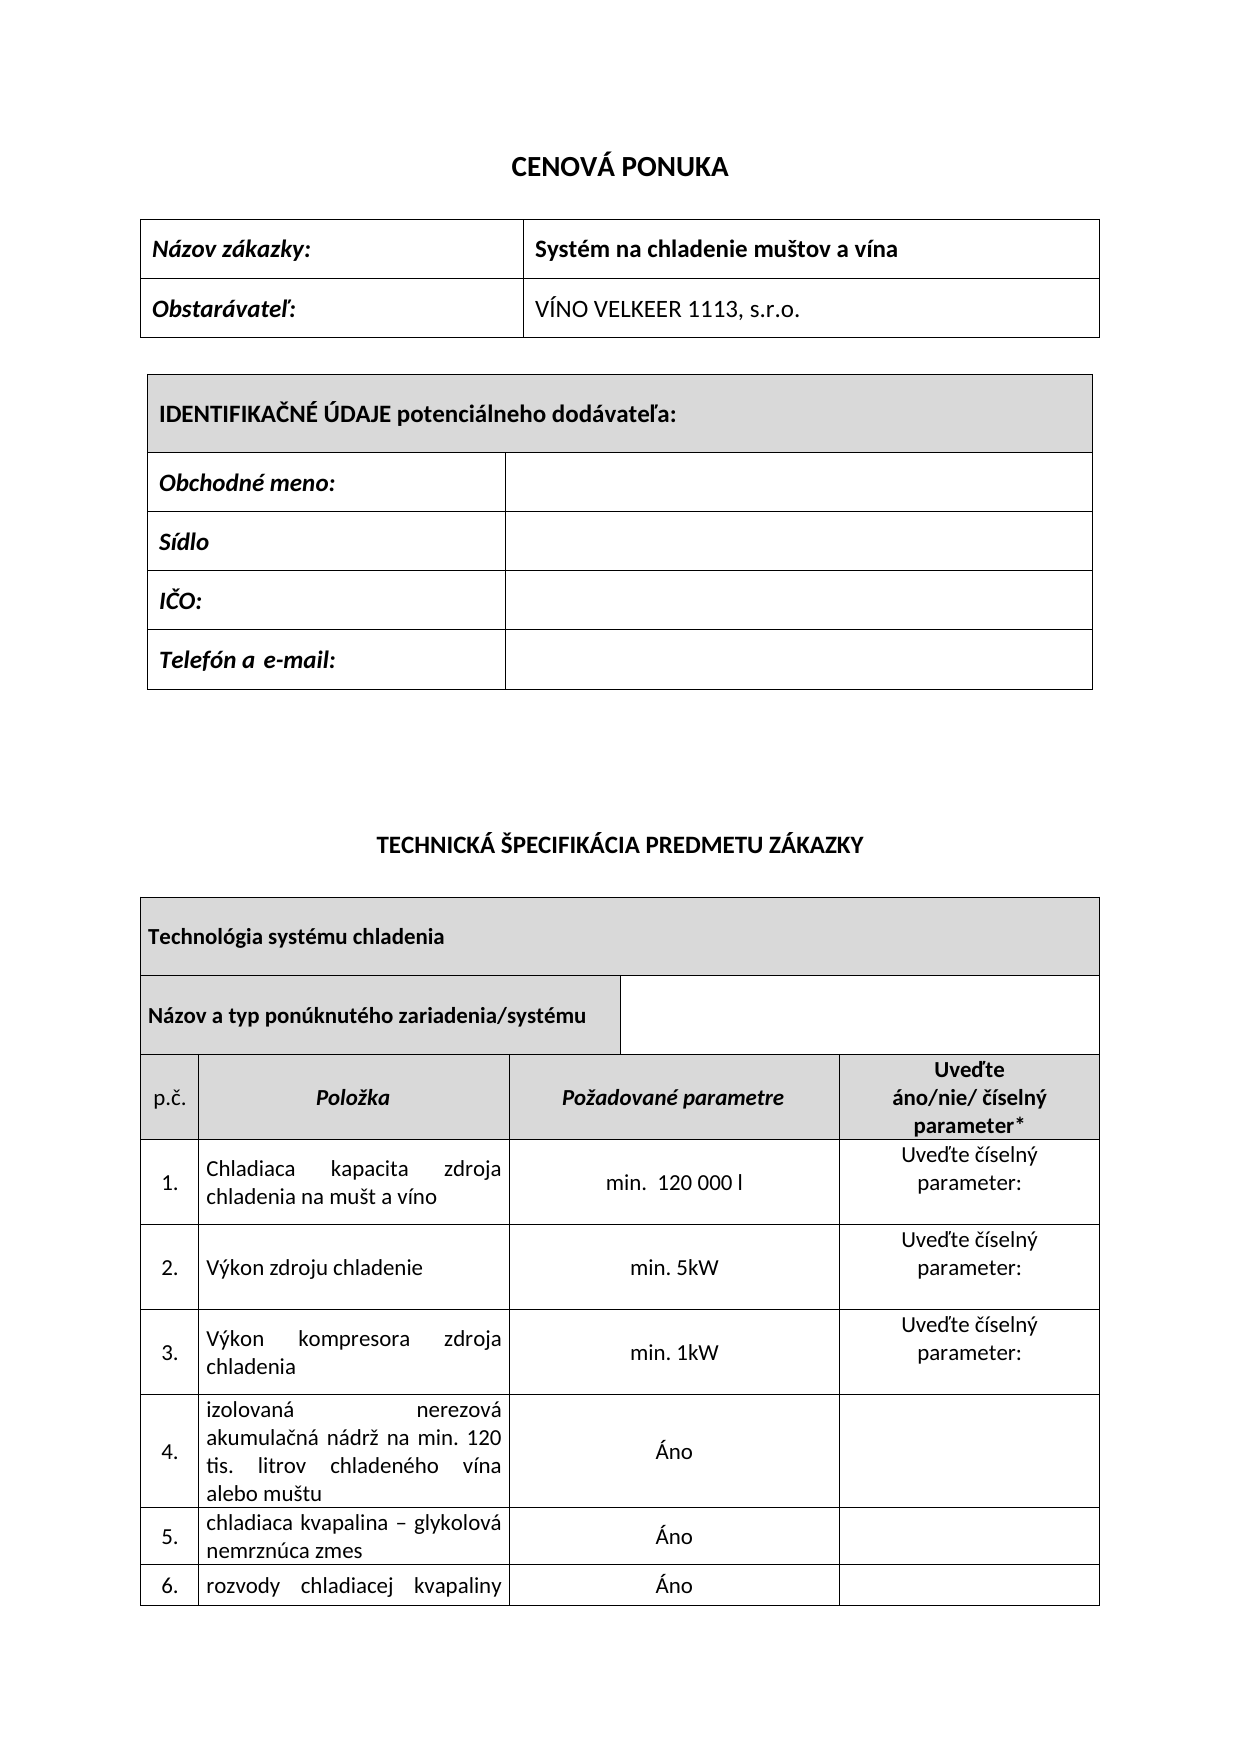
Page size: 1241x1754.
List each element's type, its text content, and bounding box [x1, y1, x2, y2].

table_cell [840, 1395, 1099, 1507]
table_cell 1. [141, 1140, 198, 1224]
table_cell [840, 1508, 1099, 1564]
table_cell Obchodné meno: [148, 453, 505, 511]
table_cell Áno [510, 1565, 839, 1605]
text Technická špecifikácia predmetu zákazky [148, 829, 1093, 860]
table_header Systém na chladenie muštov a vína [524, 220, 1099, 278]
table_cell Názov a typ ponúknutého zariadenia/systému [141, 976, 620, 1054]
table_cell Áno [510, 1395, 839, 1507]
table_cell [199, 1565, 509, 1605]
table_cell Požadované parametre [510, 1055, 839, 1139]
table_cell 5. [141, 1508, 198, 1564]
table_cell 2. [141, 1225, 198, 1309]
table_cell Uveďte áno/nie/ číselný parameter* [840, 1055, 1099, 1139]
table_cell chladiaca kvapalina – glykolová nemrznúca zmes [199, 1508, 509, 1564]
table_cell [621, 976, 1099, 1054]
text Cenová ponuka [148, 148, 1093, 183]
table_cell Chladiaca kapacita zdroja chladenia na mušt a víno [199, 1140, 509, 1224]
table_cell 4. [141, 1395, 198, 1507]
table_cell [840, 1565, 1099, 1605]
table_cell 6. [141, 1565, 198, 1605]
table_cell [506, 512, 1092, 570]
table_cell min. 5kW [510, 1225, 839, 1309]
table_header Technológia systému chladenia [141, 898, 1099, 975]
table_cell [506, 453, 1092, 511]
table_cell Uveďte číselný parameter: [840, 1225, 1099, 1309]
table_cell Áno [510, 1508, 839, 1564]
table_cell 3. [141, 1310, 198, 1394]
table_cell Telefón a e-mail: [148, 630, 505, 688]
table_cell min. 1kW [510, 1310, 839, 1394]
table_header IDENTIFIKAČNÉ ÚDAJE potenciálneho dodávateľa: [148, 375, 1092, 452]
table_cell Uveďte číselný parameter: [840, 1140, 1099, 1224]
table_cell izolovaná nerezová akumulačná nádrž na min. 120 tis. litrov chladeného vína alebo muštu [199, 1395, 509, 1507]
table_cell Obstarávateľ: [141, 279, 523, 337]
table_cell min. 120 000 l [510, 1140, 839, 1224]
table_header Názov zákazky: [141, 220, 523, 278]
table_cell [506, 630, 1092, 688]
table_cell p.č. [141, 1055, 198, 1139]
table_cell VÍNO VELKEER 1113, s.r.o. [524, 279, 1099, 337]
table_cell Sídlo [148, 512, 505, 570]
table_cell Uveďte číselný parameter: [840, 1310, 1099, 1394]
table_cell Výkon kompresora zdroja chladenia [199, 1310, 509, 1394]
table_cell [506, 571, 1092, 629]
table_cell Položka [199, 1055, 509, 1139]
table_cell Výkon zdroju chladenie [199, 1225, 509, 1309]
table_cell IČO: [148, 571, 505, 629]
